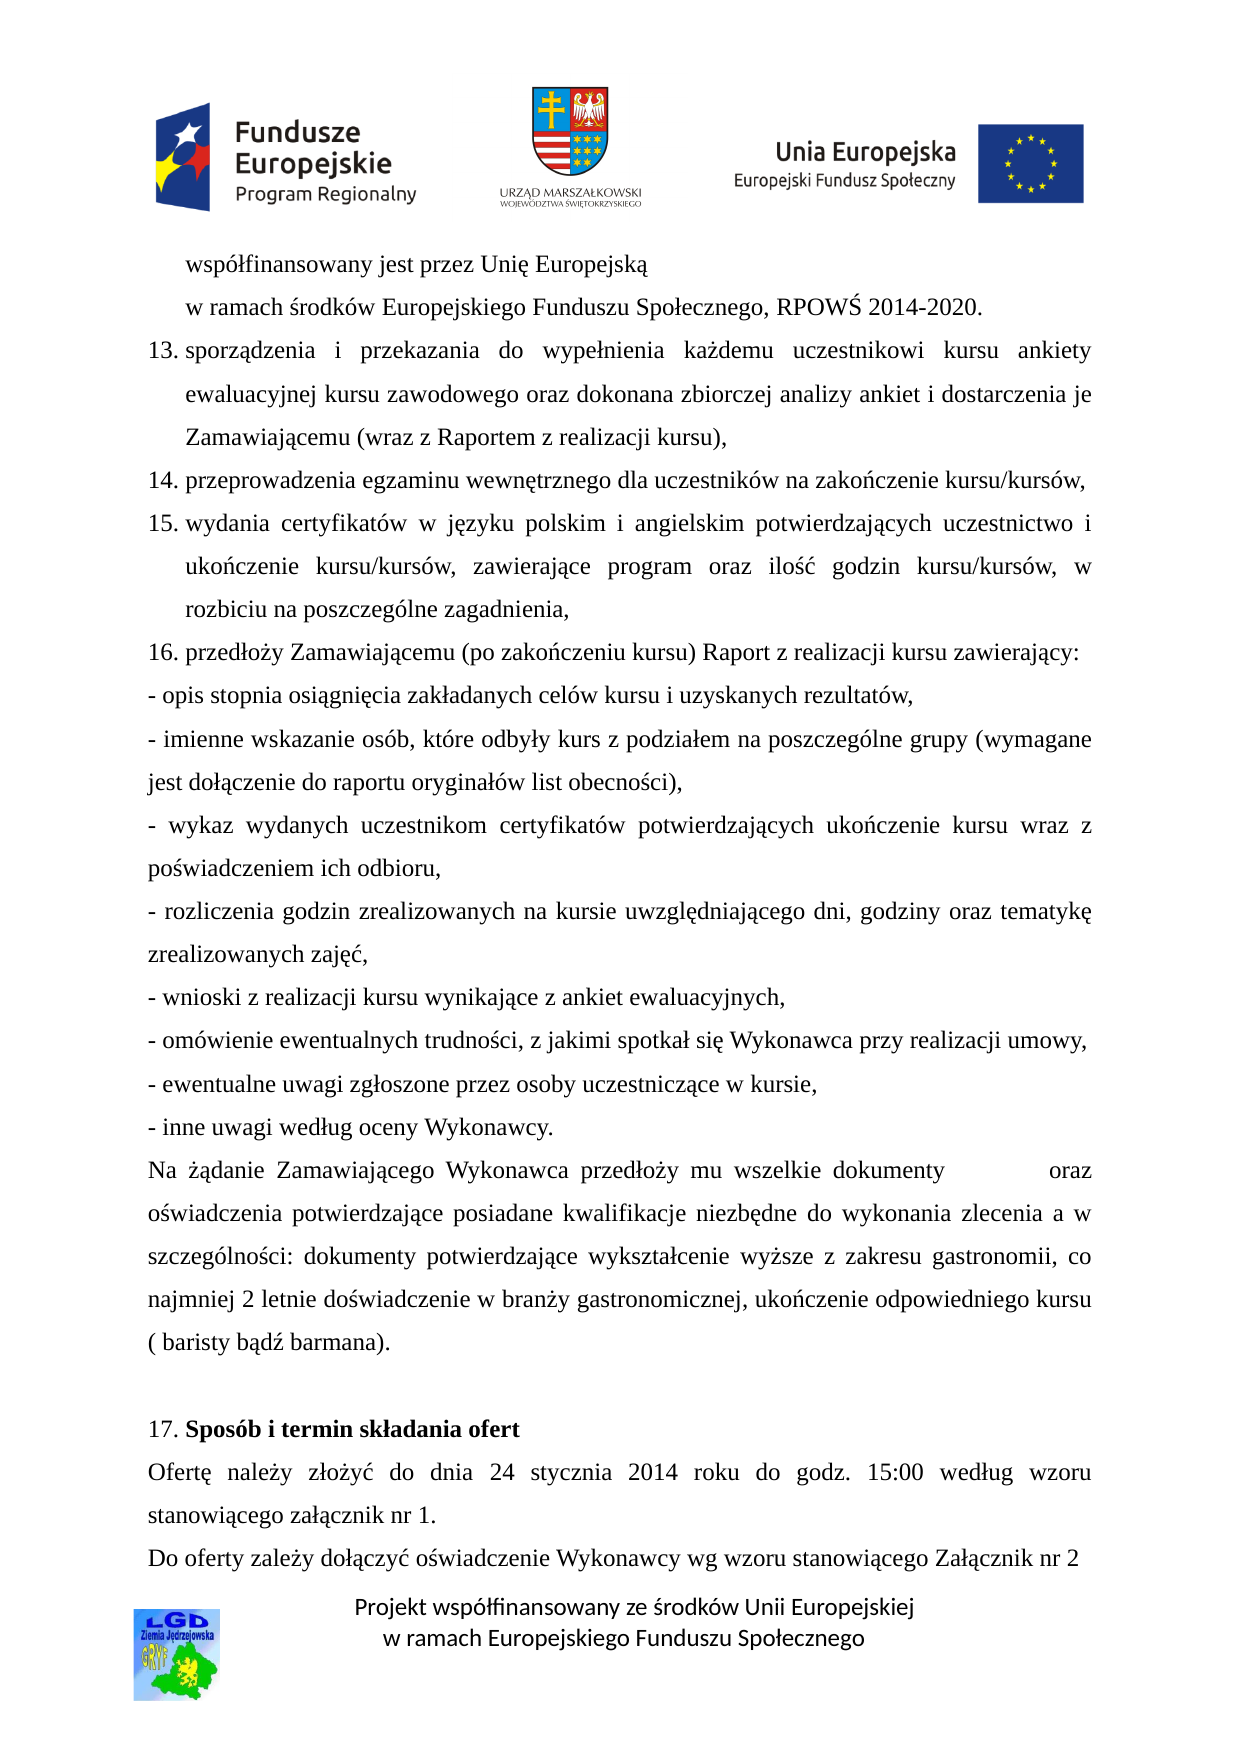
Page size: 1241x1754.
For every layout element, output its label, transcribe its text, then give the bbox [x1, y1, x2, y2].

text Ofertę należy złożyć do dnia 24 stycznia 2014 roku do godz. 15:00 według wzoru stanowiącego załącznik nr 1. [148, 1457, 1093, 1529]
text Na żądanie Zamawiającego Wykonawca przedłoży mu wszelkie dokumenty oraz oświadczenia potwierdzające posiadane kwalifikacje niezbędne do wykonania zlecenia a w szczególności: dokumenty potwierdzające wykształcenie wyższe z zakresu gastronomii, co najmniej 2 letnie doświadczenie w branży gastronomicznej, ukończenie odpowiedniego kursu ( baristy bądź barmana). [148, 1155, 1093, 1356]
picture [452, 73, 689, 222]
picture [729, 99, 1088, 222]
list przeprowadzenia egzaminu wewnętrznego dla uczestników na zakończenie kursu/kursów, [148, 465, 1093, 494]
list sporządzenia i przekazania do wypełnienia każdemu uczestnikowi kursu ankiety ewaluacyjnej kursu zawodowego oraz dokonana zbiorczej analizy ankiet i dostarczenia je Zamawiającemu (wraz z Raportem z realizacji kursu), [148, 336, 1093, 451]
text - wnioski z realizacji kursu wynikające z ankiet ewaluacyjnych, [148, 982, 1093, 1011]
list przedłoży Zamawiającemu (po zakończeniu kursu) Raport z realizacji kursu zawierający: [148, 637, 1093, 666]
picture [147, 94, 422, 222]
list Sposób i termin składania ofert [148, 1414, 1093, 1442]
text - rozliczenia godzin zrealizowanych na kursie uwzględniającego dni, godziny oraz tematykę zrealizowanych zajęć, [148, 896, 1093, 968]
text - inne uwagi według oceny Wykonawcy. [148, 1112, 1093, 1141]
text - omówienie ewentualnych trudności, z jakimi spotkał się Wykonawca przy realizacji umowy, [148, 1026, 1093, 1054]
text - wykaz wydanych uczestnikom certyfikatów potwierdzających ukończenie kursu wraz z poświadczeniem ich odbioru, [148, 810, 1093, 882]
text Do oferty zależy dołączyć oświadczenie Wykonawcy wg wzoru stanowiącego Załącznik nr 2 do zapytania ofertowego. [148, 1543, 1093, 1572]
list wydania certyfikatów w języku polskim i angielskim potwierdzających uczestnictwo i ukończenie kursu/kursów, zawierające program oraz ilość godzin kursu/kursów, w rozbiciu na poszczególne zagadnienia, [148, 508, 1093, 623]
text - imienne wskazanie osób, które odbyły kurs z podziałem na poszczególne grupy (wymagane jest dołączenie do raportu oryginałów list obecności), [148, 724, 1093, 796]
text - ewentualne uwagi zgłoszone przez osoby uczestniczące w kursie, [148, 1069, 1093, 1097]
picture [133, 1609, 220, 1701]
text - opis stopnia osiągnięcia zakładanych celów kursu i uzyskanych rezultatów, [148, 681, 1093, 709]
